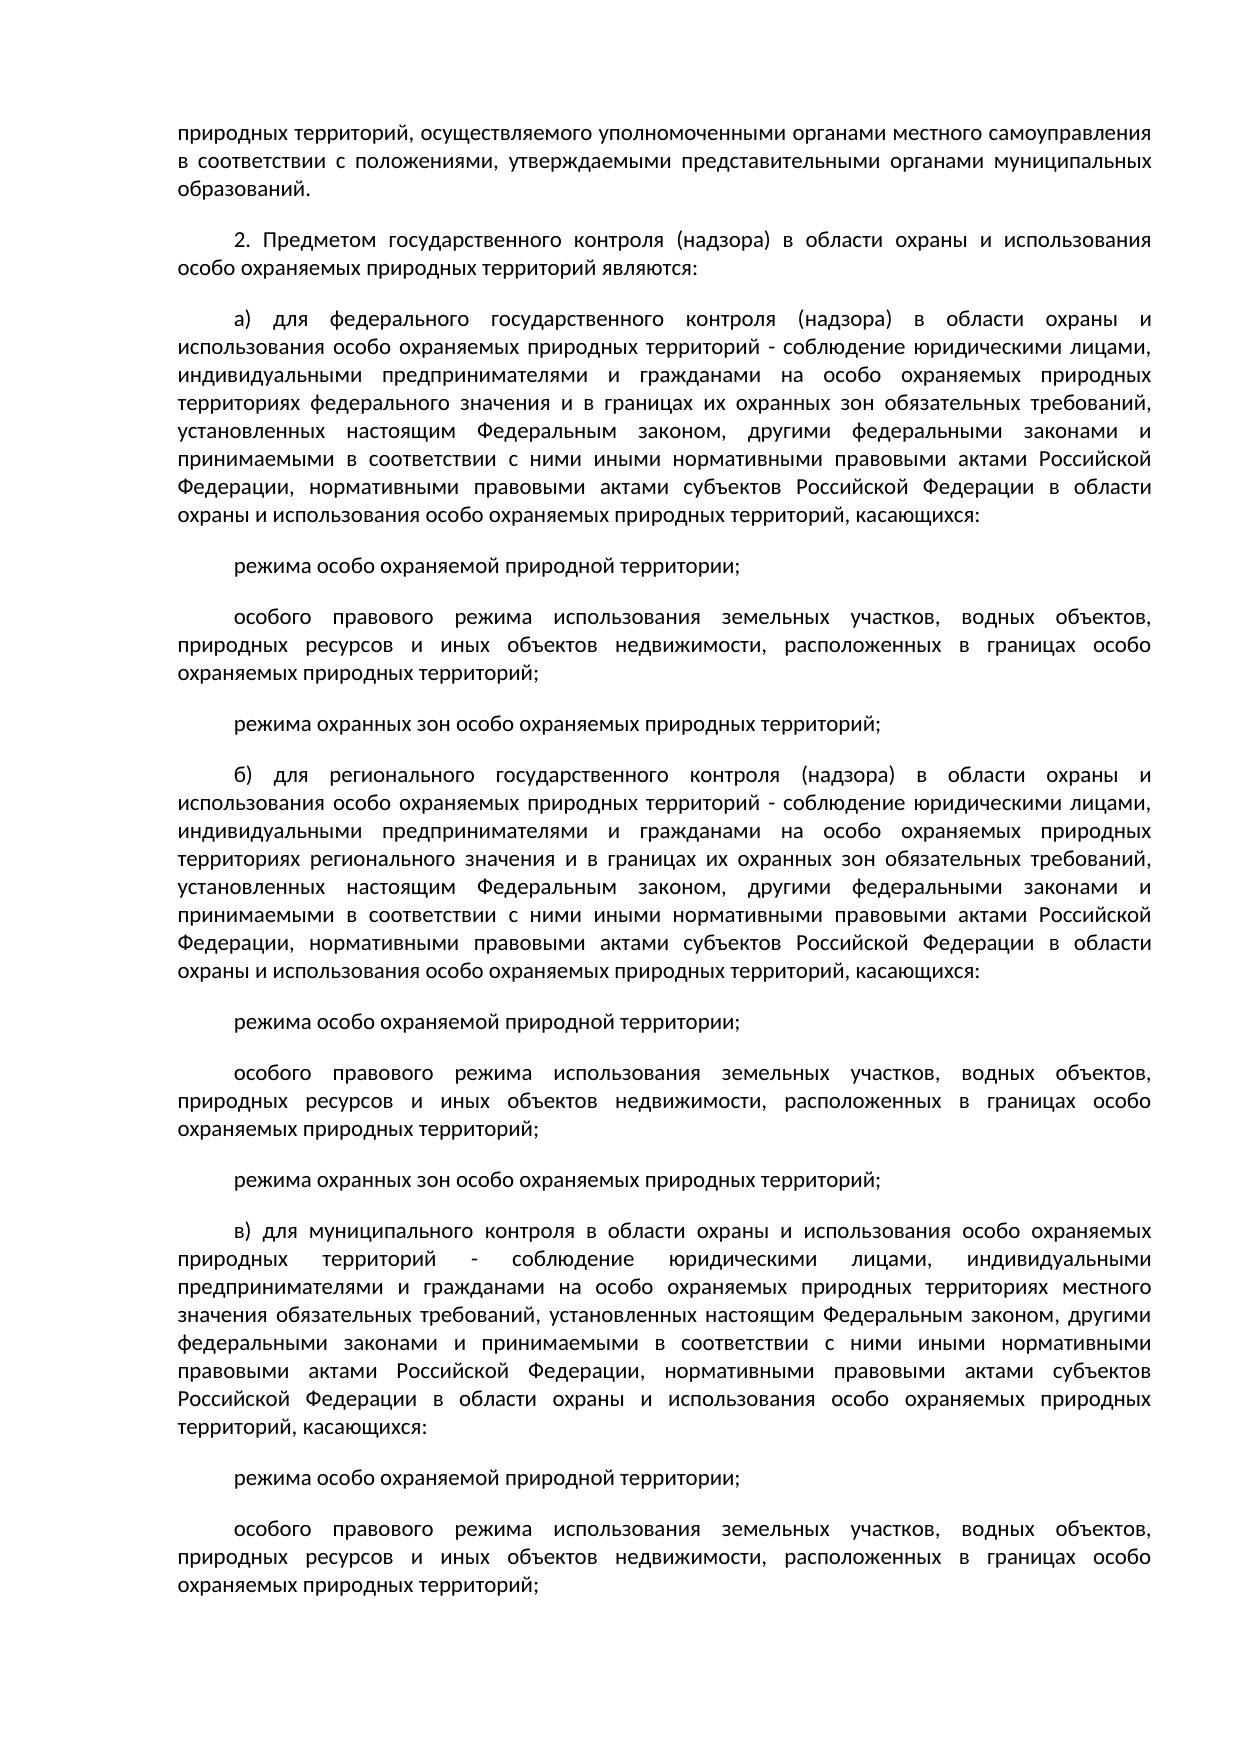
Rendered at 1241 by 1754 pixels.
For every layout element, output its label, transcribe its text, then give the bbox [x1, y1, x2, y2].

text режима особо охраняемой природной территории; [177, 1463, 1152, 1491]
text режима охранных зон особо охраняемых природных территорий; [177, 1165, 1152, 1193]
text 2. Предметом государственного контроля (надзора) в области охраны и использования особо охраняемых природных территорий являются: [177, 225, 1152, 281]
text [177, 118, 1152, 202]
text особого правового режима использования земельных участков, водных объектов, природных ресурсов и иных объектов недвижимости, расположенных в границах особо охраняемых природных территорий; [177, 602, 1152, 686]
text б) для регионального государственного контроля (надзора) в области охраны и использования особо охраняемых природных территорий - соблюдение юридическими лицами, индивидуальными предпринимателями и гражданами на особо охраняемых природных территориях регионального значения и в границах их охранных зон обязательных требований, установленных настоящим Федеральным законом, другими федеральными законами и принимаемыми в соответствии с ними иными нормативными правовыми актами Российской Федерации, нормативными правовыми актами субъектов Российской Федерации в области охраны и использования особо охраняемых природных территорий, касающихся: [177, 760, 1152, 984]
text особого правового режима использования земельных участков, водных объектов, природных ресурсов и иных объектов недвижимости, расположенных в границах особо охраняемых природных территорий; [177, 1058, 1152, 1142]
text режима особо охраняемой природной территории; [177, 551, 1152, 579]
text а) для федерального государственного контроля (надзора) в области охраны и использования особо охраняемых природных территорий - соблюдение юридическими лицами, индивидуальными предпринимателями и гражданами на особо охраняемых природных территориях федерального значения и в границах их охранных зон обязательных требований, установленных настоящим Федеральным законом, другими федеральными законами и принимаемыми в соответствии с ними иными нормативными правовыми актами Российской Федерации, нормативными правовыми актами субъектов Российской Федерации в области охраны и использования особо охраняемых природных территорий, касающихся: [177, 304, 1152, 528]
text особого правового режима использования земельных участков, водных объектов, природных ресурсов и иных объектов недвижимости, расположенных в границах особо охраняемых природных территорий; [177, 1514, 1152, 1598]
text режима особо охраняемой природной территории; [177, 1007, 1152, 1035]
text режима охранных зон особо охраняемых природных территорий; [177, 709, 1152, 737]
text в) для муниципального контроля в области охраны и использования особо охраняемых природных территорий - соблюдение юридическими лицами, индивидуальными предпринимателями и гражданами на особо охраняемых природных территориях местного значения обязательных требований, установленных настоящим Федеральным законом, другими федеральными законами и принимаемыми в соответствии с ними иными нормативными правовыми актами Российской Федерации, нормативными правовыми актами субъектов Российской Федерации в области охраны и использования особо охраняемых природных территорий, касающихся: [177, 1216, 1152, 1440]
